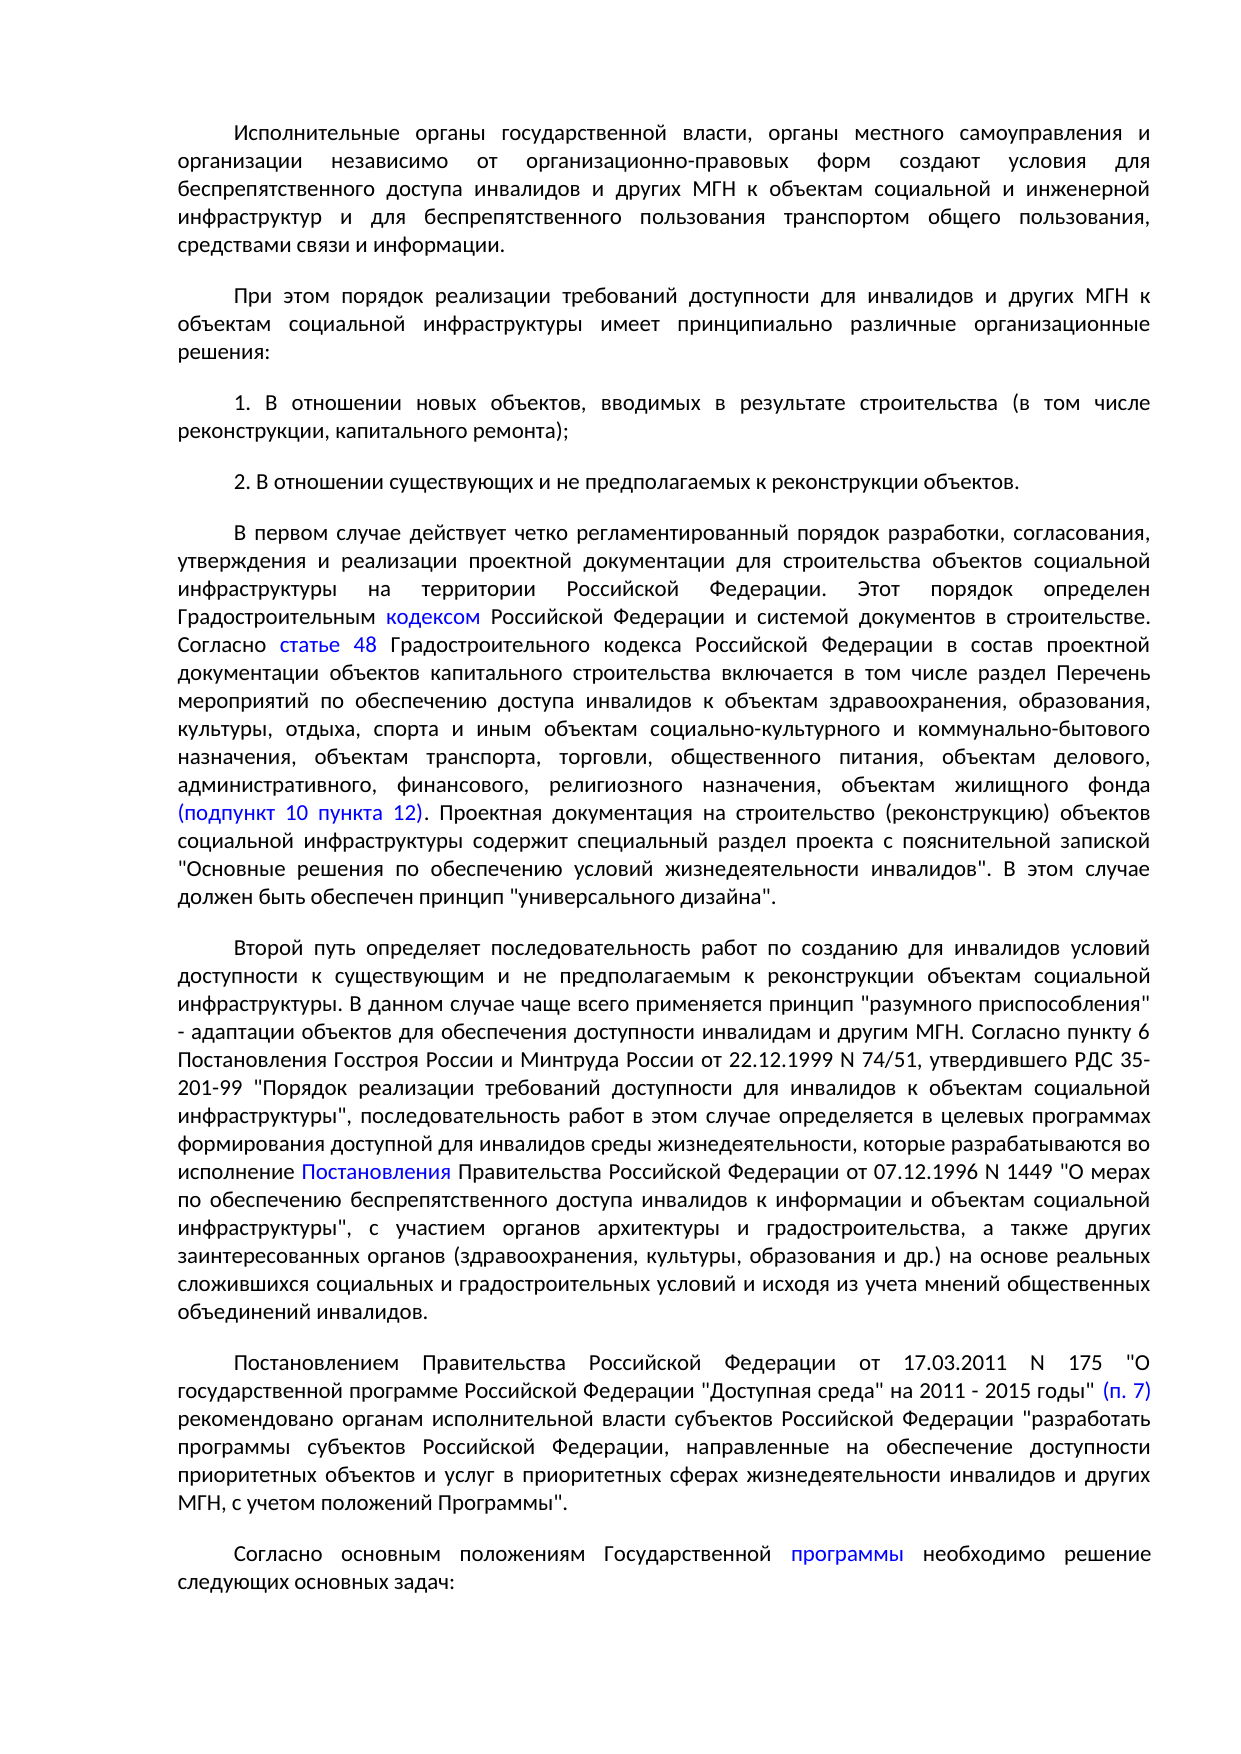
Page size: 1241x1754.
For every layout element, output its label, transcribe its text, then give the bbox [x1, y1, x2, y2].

text 2. В отношении существующих и не предполагаемых к реконструкции объектов. [177, 467, 1152, 495]
text В первом случае действует четко регламентированный порядок разработки, согласования, утверждения и реализации проектной документации для строительства объектов социальной инфраструктуры на территории Российской Федерации. Этот порядок определен Градостроительным кодексом Российской Федерации и системой документов в строительстве. Согласно статье 48 Градостроительного кодекса Российской Федерации в состав проектной документации объектов капитального строительства включается в том числе раздел Перечень мероприятий по обеспечению доступа инвалидов к объектам здравоохранения, образования, культуры, отдыха, спорта и иным объектам социально-культурного и коммунально-бытового назначения, объектам транспорта, торговли, общественного питания, объектам делового, административного, финансового, религиозного назначения, объектам жилищного фонда (подпункт 10 пункта 12). Проектная документация на строительство (реконструкцию) объектов социальной инфраструктуры содержит специальный раздел проекта с пояснительной запиской "Основные решения по обеспечению условий жизнедеятельности инвалидов". В этом случае должен быть обеспечен принцип "универсального дизайна". [177, 518, 1152, 910]
text При этом порядок реализации требований доступности для инвалидов и других МГН к объектам социальной инфраструктуры имеет принципиально различные организационные решения: [177, 281, 1152, 365]
text 1. В отношении новых объектов, вводимых в результате строительства (в том числе реконструкции, капитального ремонта); [177, 388, 1152, 444]
text Исполнительные органы государственной власти, органы местного самоуправления и организации независимо от организационно-правовых форм создают условия для беспрепятственного доступа инвалидов и других МГН к объектам социальной и инженерной инфраструктур и для беспрепятственного пользования транспортом общего пользования, средствами связи и информации. [177, 118, 1152, 258]
text Второй путь определяет последовательность работ по созданию для инвалидов условий доступности к существующим и не предполагаемым к реконструкции объектам социальной инфраструктуры. В данном случае чаще всего применяется принцип "разумного приспособления" - адаптации объектов для обеспечения доступности инвалидам и другим МГН. Согласно пункту 6 Постановления Госстроя России и Минтруда России от 22.12.1999 N 74/51, утвердившего РДС 35-201-99 "Порядок реализации требований доступности для инвалидов к объектам социальной инфраструктуры", последовательность работ в этом случае определяется в целевых программах формирования доступной для инвалидов среды жизнедеятельности, которые разрабатываются во исполнение Постановления Правительства Российской Федерации от 07.12.1996 N 1449 "О мерах по обеспечению беспрепятственного доступа инвалидов к информации и объектам социальной инфраструктуры", с участием органов архитектуры и градостроительства, а также других заинтересованных органов (здравоохранения, культуры, образования и др.) на основе реальных сложившихся социальных и градостроительных условий и исходя из учета мнений общественных объединений инвалидов. [177, 933, 1152, 1326]
text Согласно основным положениям Государственной программы необходимо решение следующих основных задач: [177, 1539, 1152, 1596]
text Постановлением Правительства Российской Федерации от 17.03.2011 N 175 "О государственной программе Российской Федерации "Доступная среда" на 2011 - 2015 годы" (п. 7) рекомендовано органам исполнительной власти субъектов Российской Федерации "разработать программы субъектов Российской Федерации, направленные на обеспечение доступности приоритетных объектов и услуг в приоритетных сферах жизнедеятельности инвалидов и других МГН, с учетом положений Программы". [177, 1348, 1152, 1517]
